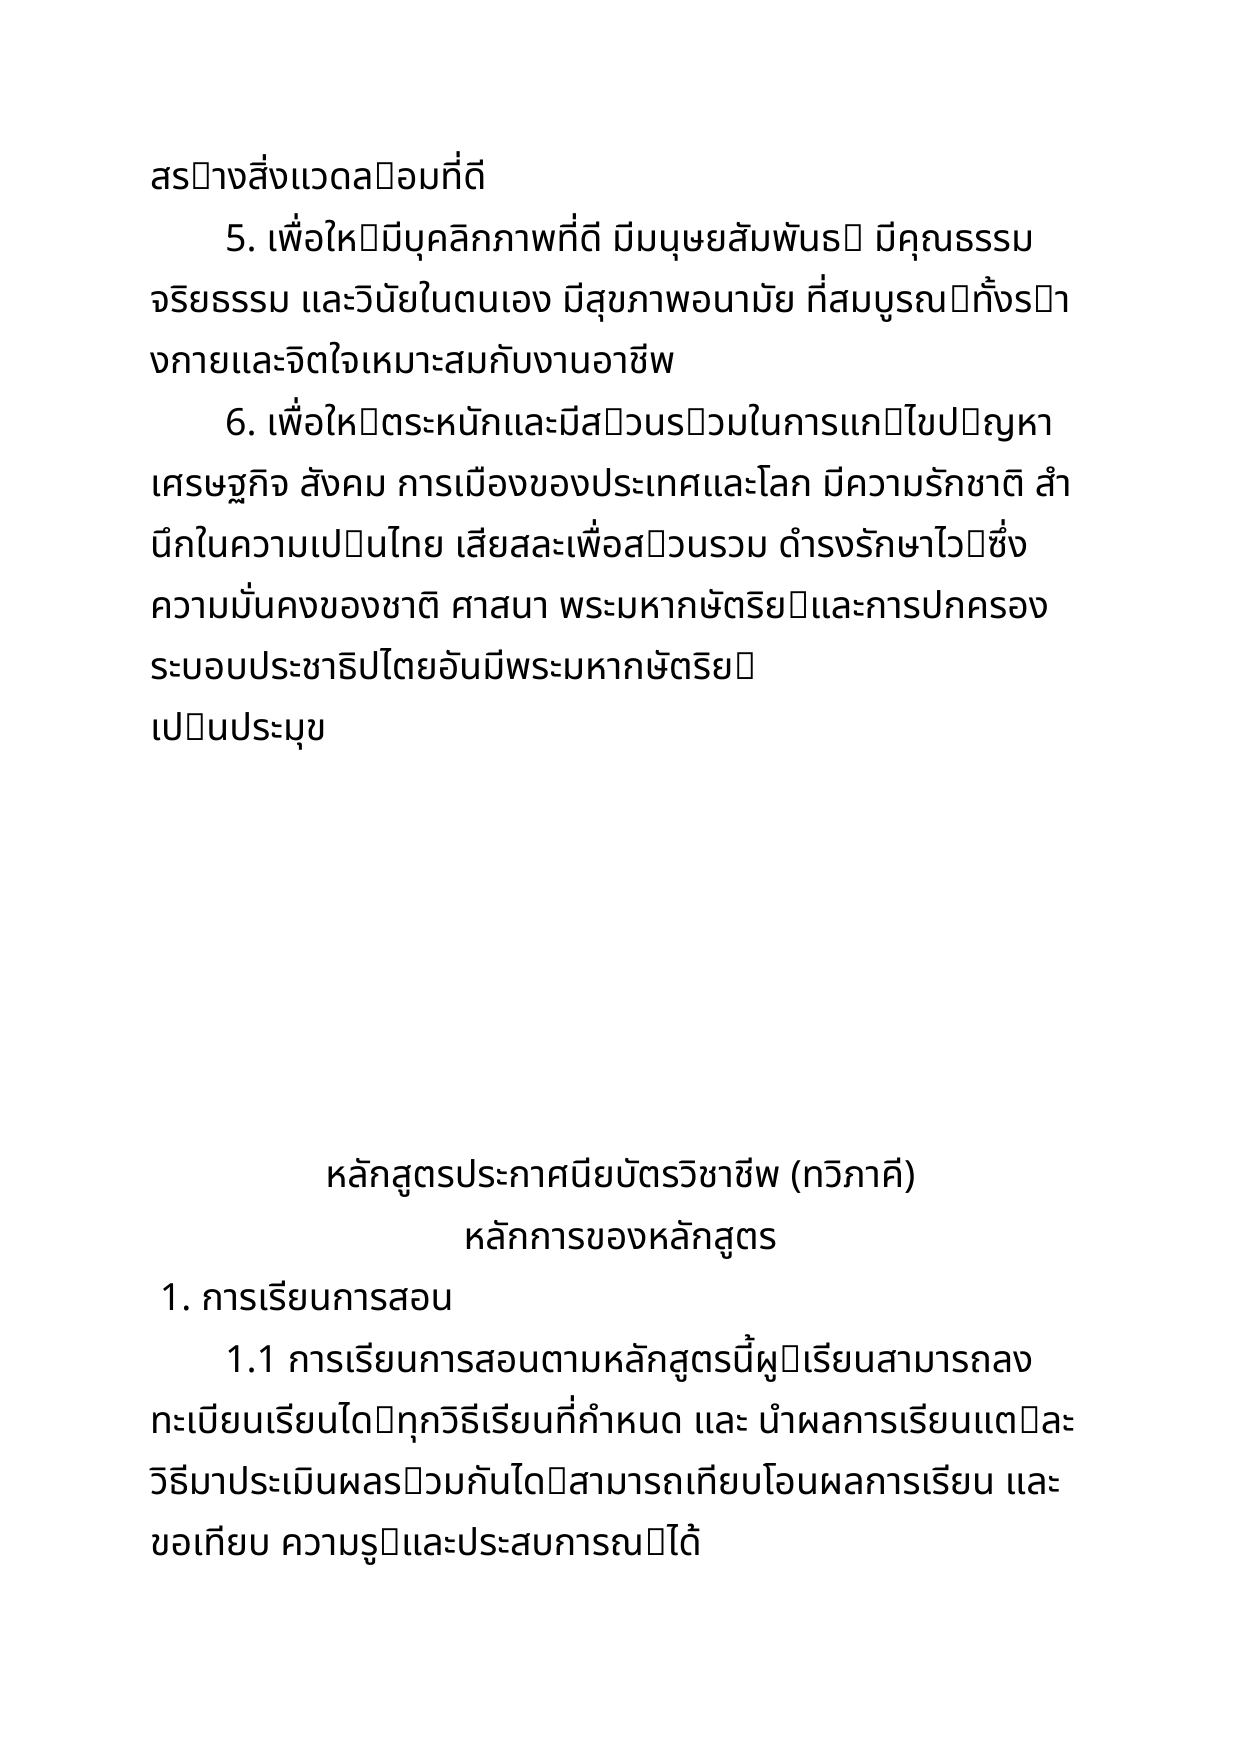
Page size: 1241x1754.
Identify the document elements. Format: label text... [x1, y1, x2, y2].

text 1. การเรียนการสอน [150, 1270, 1090, 1327]
text 5. เพื่อใหมีบุคลิกภาพที่ดี มีมนุษยสัมพันธ มีคุณธรรม จริยธรรม และวินัยในตนเอง มีสุขภาพอนามัย ที่สมบูรณทั้งรางกายและจิตใจเหมาะสมกับงานอาชีพ [150, 211, 1090, 390]
text สรางสิ่งแวดลอมที่ดี [150, 150, 1090, 207]
text 6. เพื่อใหตระหนักและมีสวนรวมในการแกไขปญหาเศรษฐกิจ สังคม การเมืองของประเทศและโลก มีความรักชาติ สํานึกในความเปนไทย เสียสละเพื่อสวนรวม ดํารงรักษาไวซึ่งความมั่นคงของชาติ ศาสนา พระมหากษัตริยและการปกครองระบอบประชาธิปไตยอันมีพระมหากษัตริย [150, 395, 1090, 696]
text หลักสูตรประกาศนียบัตรวิชาชีพ (ทวิภาคี) [150, 1148, 1090, 1205]
text หลักการของหลักสูตร [150, 1209, 1090, 1266]
text 1.1 การเรียนการสอนตามหลักสูตรนี้ผูเรียนสามารถลงทะเบียนเรียนไดทุกวิธีเรียนที่กําหนด และ นําผลการเรียนแตละวิธีมาประเมินผลรวมกันไดสามารถเทียบโอนผลการเรียน และขอเทียบ ความรูและประสบการณได้ [150, 1332, 1090, 1572]
text เปนประมุข [150, 701, 1090, 758]
